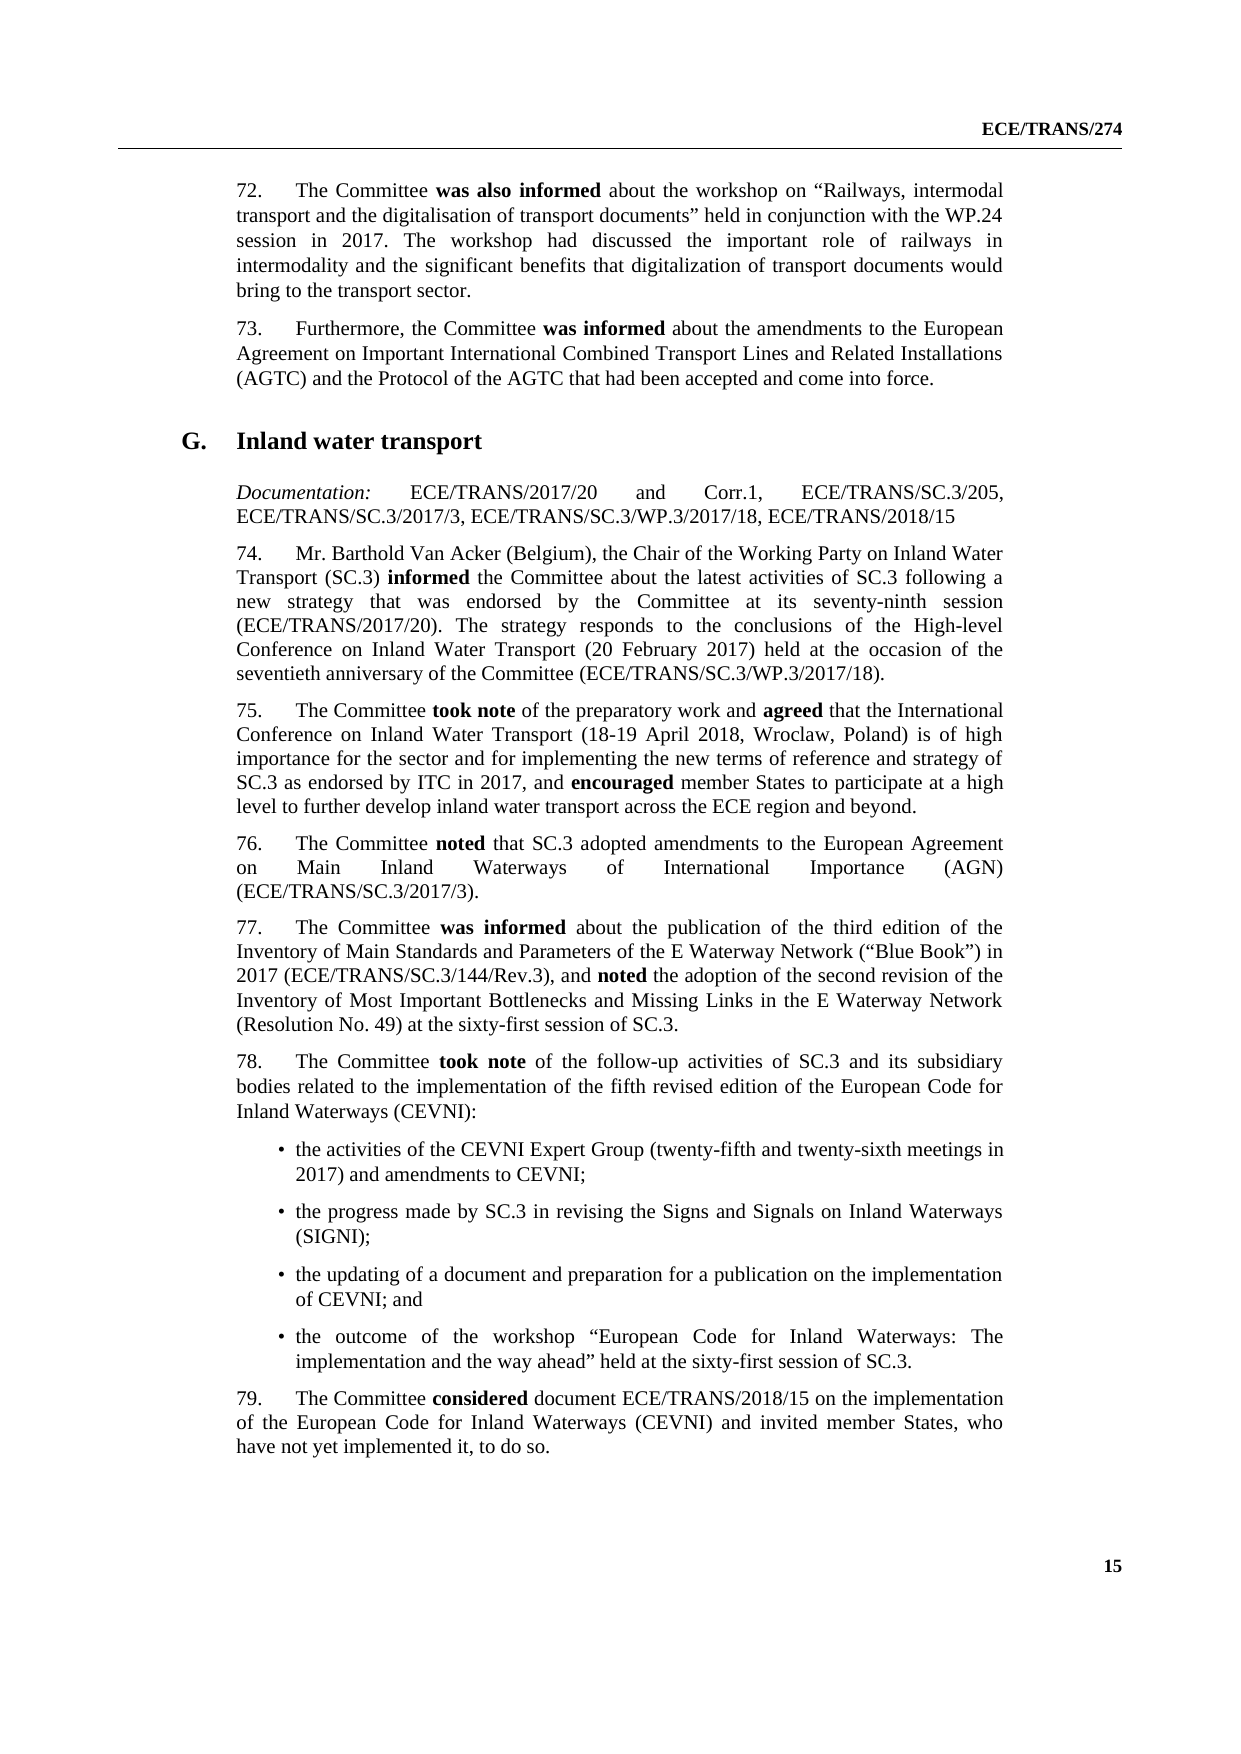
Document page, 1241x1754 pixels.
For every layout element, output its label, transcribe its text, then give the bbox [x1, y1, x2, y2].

text 76. The Committee noted that SC.3 adopted amendments to the European Agreement on Main Inland Waterways of International Importance (AGN) (ECE/TRANS/SC.3/2017/3). [236, 831, 1004, 903]
text G. Inland water transport [118, 427, 1004, 455]
text 72. The Committee was also informed about the workshop on “Railways, intermodal transport and the digitalisation of transport documents” held in conjunction with the WP.24 session in 2017. The workshop had discussed the important role of railways in intermodality and the significant benefits that digitalization of transport documents would bring to the transport sector. [236, 177, 1004, 302]
list the progress made by SC.3 in revising the Signs and Signals on Inland Waterways (SIGNI); [278, 1198, 1004, 1248]
list the activities of the CEVNI Expert Group (twenty-fifth and twenty-sixth meetings in 2017) and amendments to CEVNI; [278, 1136, 1004, 1186]
text 75. The Committee took note of the preparatory work and agreed that the International Conference on Inland Water Transport (18-19 April 2018, Wroclaw, Poland) is of high importance for the sector and for implementing the new terms of reference and strategy of SC.3 as endorsed by ITC in 2017, and encouraged member States to participate at a high level to further develop inland water transport across the ECE region and beyond. [236, 698, 1004, 818]
text Documentation: ECE/TRANS/2017/20 and Corr.1, ECE/TRANS/SC.3/205, ECE/TRANS/SC.3/2017/3, ECE/TRANS/SC.3/WP.3/2017/18, ECE/TRANS/2018/15 [236, 480, 1004, 528]
text 78. The Committee took note of the follow-up activities of SC.3 and its subsidiary bodies related to the implementation of the fifth revised edition of the European Code for Inland Waterways (CEVNI): [236, 1048, 1004, 1123]
list the updating of a document and preparation for a publication on the implementation of CEVNI; and [278, 1261, 1004, 1311]
text 79. The Committee considered document ECE/TRANS/2018/15 on the implementation of the European Code for Inland Waterways (CEVNI) and invited member States, who have not yet implemented it, to do so. [236, 1386, 1004, 1458]
list the outcome of the workshop “European Code for Inland Waterways: The implementation and the way ahead” held at the sixty-first session of SC.3. [278, 1323, 1004, 1373]
text 74. Mr. Barthold Van Acker (Belgium), the Chair of the Working Party on Inland Water Transport (SC.3) informed the Committee about the latest activities of SC.3 following a new strategy that was endorsed by the Committee at its seventy-ninth session (ECE/TRANS/2017/20). The strategy responds to the conclusions of the High-level Conference on Inland Water Transport (20 February 2017) held at the occasion of the seventieth anniversary of the Committee (ECE/TRANS/SC.3/WP.3/2017/18). [236, 541, 1004, 685]
text 77. The Committee was informed about the publication of the third edition of the Inventory of Main Standards and Parameters of the E Waterway Network (“Blue Book”) in 2017 (ECE/TRANS/SC.3/144/Rev.3), and noted the adoption of the second revision of the Inventory of Most Important Bottlenecks and Missing Links in the E Waterway Network (Resolution No. 49) at the sixty-first session of SC.3. [236, 915, 1004, 1036]
text 73. Furthermore, the Committee was informed about the amendments to the European Agreement on Important International Combined Transport Lines and Related Installations (AGTC) and the Protocol of the AGTC that had been accepted and come into force. [236, 315, 1004, 390]
